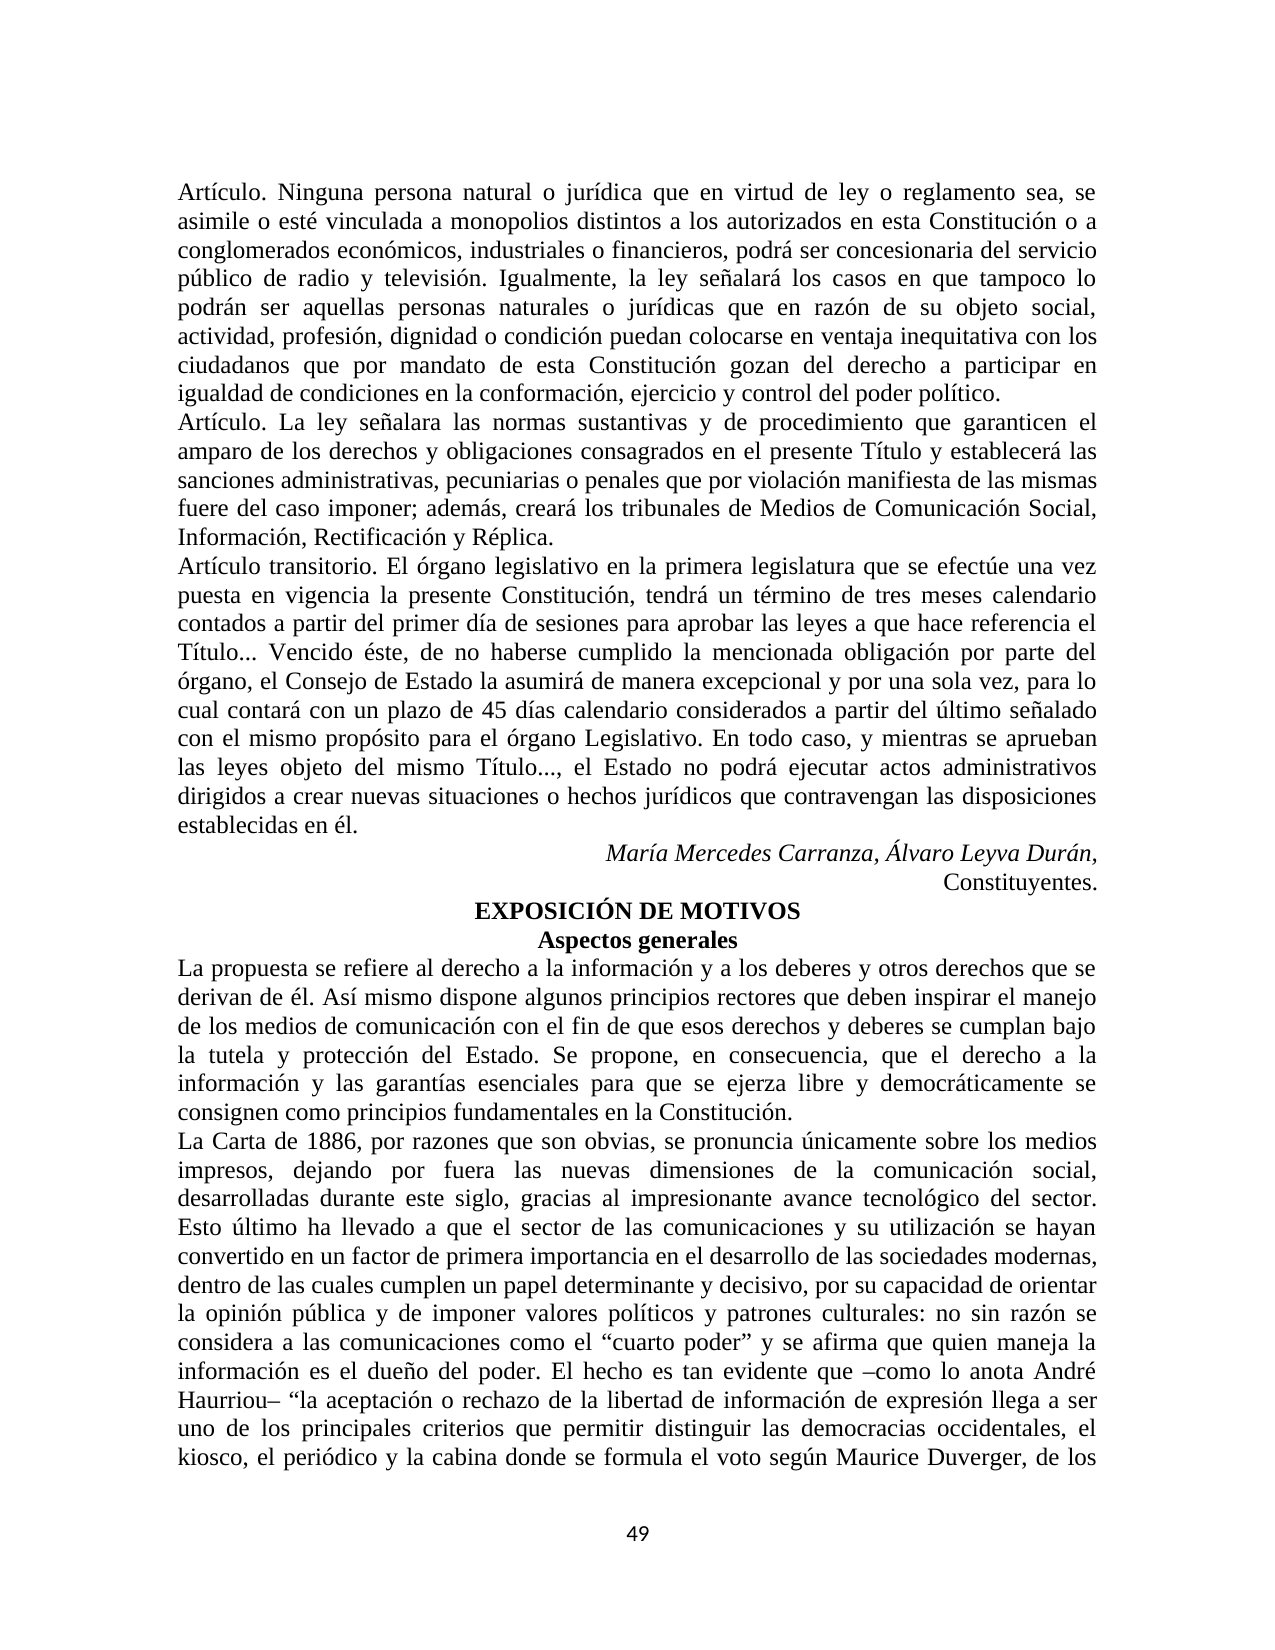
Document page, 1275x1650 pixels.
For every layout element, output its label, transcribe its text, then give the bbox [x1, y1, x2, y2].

text Constituyentes. [177, 867, 1098, 896]
text Artículo. La ley señalara las normas sustantivas y de procedimiento que garanticen el amparo de los derechos y obligaciones consagrados en el presente Título y establecerá las sanciones administrativas, pecuniarias o penales que por violación manifiesta de las mismas fuere del caso imponer; además, creará los tribunales de Medios de Comunicación Social, Información, Rectificación y Réplica. [177, 407, 1098, 551]
text EXPOSICIÓN DE MOTIVOS [177, 896, 1098, 925]
text La propuesta se refiere al derecho a la información y a los deberes y otros derechos que se derivan de él. Así mismo dispone algunos principios rectores que deben inspirar el manejo de los medios de comunicación con el fin de que esos derechos y deberes se cumplan bajo la tutela y protección del Estado. Se propone, en consecuencia, que el derecho a la información y las garantías esenciales para que se ejerza libre y democráticamente se consignen como principios fundamentales en la Constitución. [177, 953, 1098, 1126]
text María Mercedes Carranza, Álvaro Leyva Durán, [177, 838, 1098, 867]
text Artículo. Ninguna persona natural o jurídica que en virtud de ley o reglamento sea, se asimile o esté vinculada a monopolios distintos a los autorizados en esta Constitución o a conglomerados económicos, industriales o financieros, podrá ser concesionaria del servicio público de radio y televisión. Igualmente, la ley señalará los casos en que tampoco lo podrán ser aquellas personas naturales o jurídicas que en razón de su objeto social, actividad, profesión, dignidad o condición puedan colocarse en ventaja inequitativa con los ciudadanos que por mandato de esta Constitución gozan del derecho a participar en igualdad de condiciones en la conformación, ejercicio y control del poder político. [177, 177, 1098, 407]
text Aspectos generales [177, 925, 1098, 953]
text Artículo transitorio. El órgano legislativo en la primera legislatura que se efectúe una vez puesta en vigencia la presente Constitución, tendrá un término de tres meses calendario contados a partir del primer día de sesiones para aprobar las leyes a que hace referencia el Título... Vencido éste, de no haberse cumplido la mencionada obligación por parte del órgano, el Consejo de Estado la asumirá de manera excepcional y por una sola vez, para lo cual contará con un plazo de 45 días calendario considerados a partir del último señalado con el mismo propósito para el órgano Legislativo. En todo caso, y mientras se aprueban las leyes objeto del mismo Título..., el Estado no podrá ejecutar actos administrativos dirigidos a crear nuevas situaciones o hechos jurídicos que contravengan las disposiciones establecidas en él. [177, 551, 1098, 838]
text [177, 1126, 1098, 1471]
